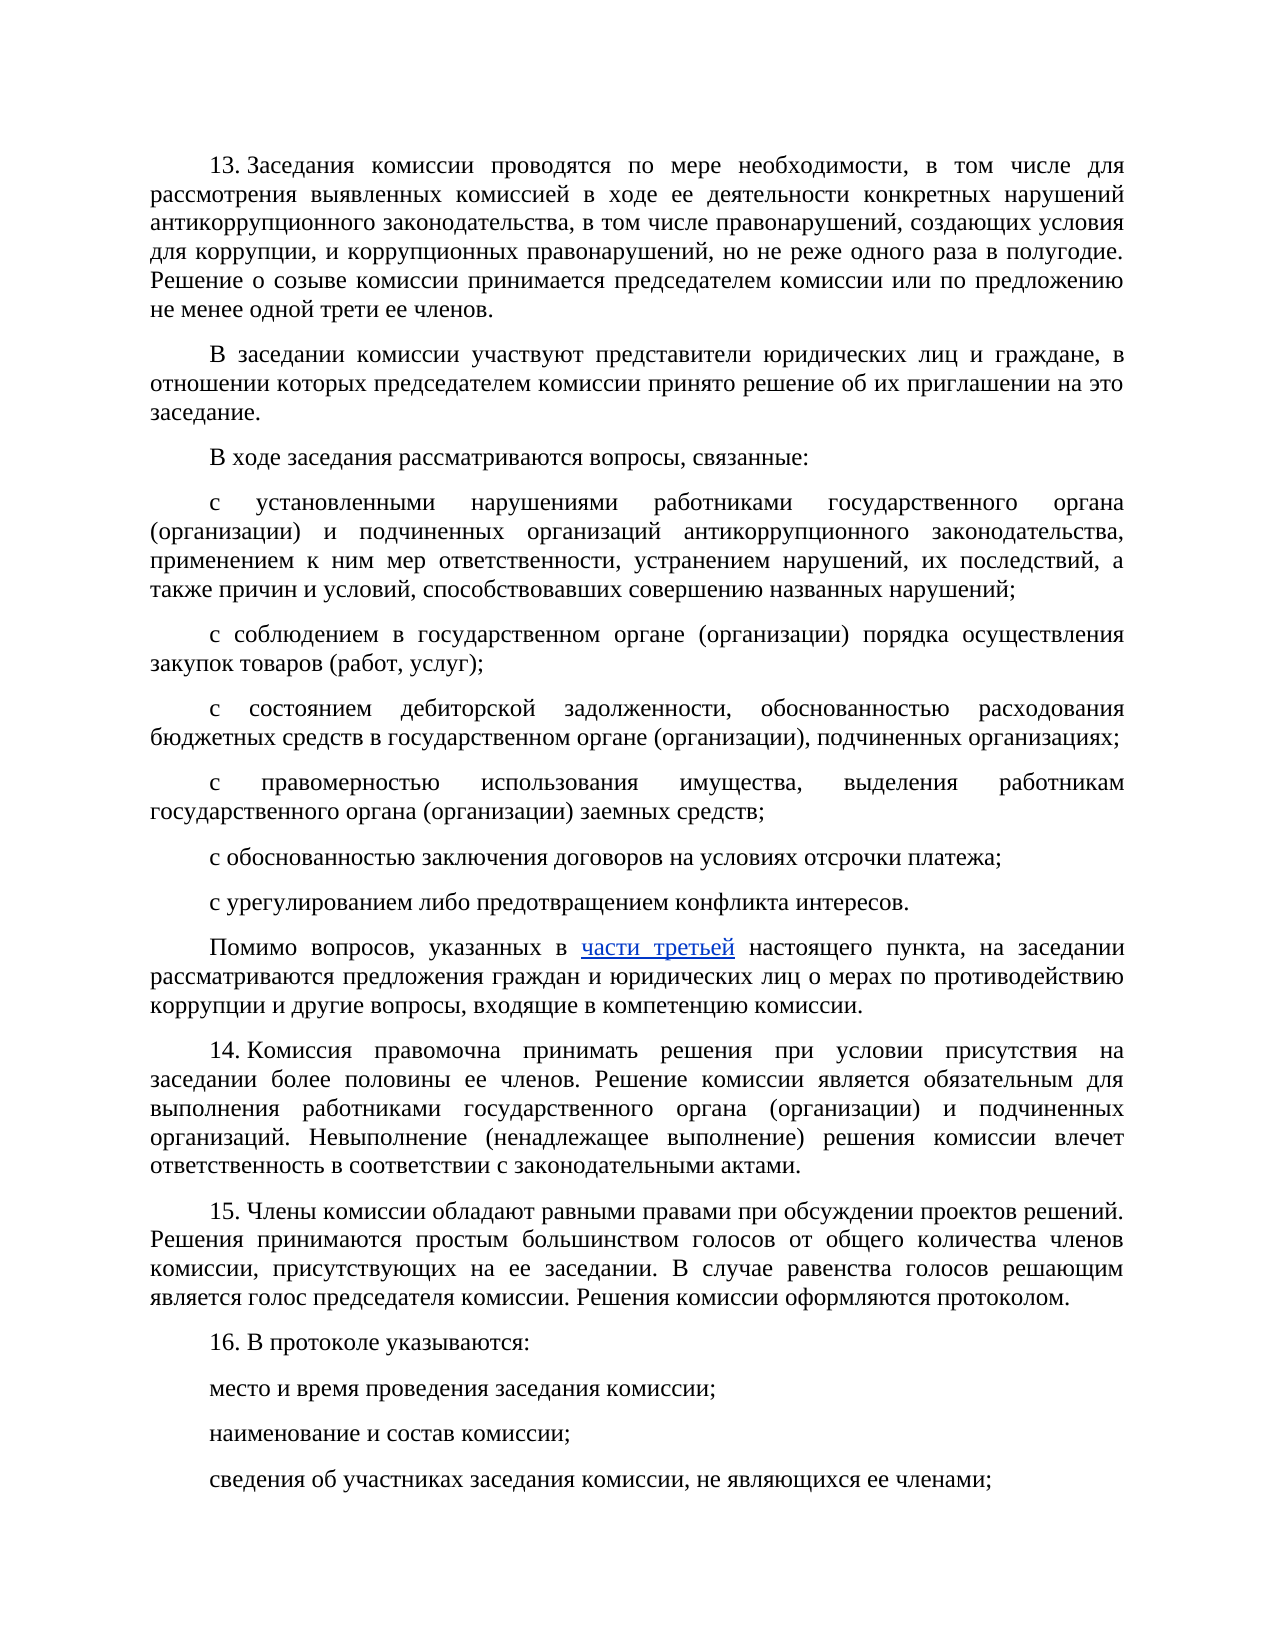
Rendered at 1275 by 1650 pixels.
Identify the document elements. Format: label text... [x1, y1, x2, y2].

text сведения об участниках заседания комиссии, не являющихся ее членами; [150, 1464, 1125, 1492]
text место и время проведения заседания комиссии; [150, 1373, 1125, 1402]
text В заседании комиссии участвуют представители юридических лиц и граждане, в отношении которых председателем комиссии принято решение об их приглашении на это заседание. [150, 339, 1125, 425]
text Помимо вопросов, указанных в части третьей настоящего пункта, на заседании рассматриваются предложения граждан и юридических лиц о мерах по противодействию коррупции и другие вопросы, входящие в компетенцию комиссии. [150, 932, 1125, 1019]
text с установленными нарушениями работниками государственного органа (организации) и подчиненных организаций антикоррупционного законодательства, применением к ним мер ответственности, устранением нарушений, их последствий, а также причин и условий, способствовавших совершению названных нарушений; [150, 487, 1125, 602]
text 13. Заседания комиссии проводятся по мере необходимости, в том числе для рассмотрения выявленных комиссией в ходе ее деятельности конкретных нарушений антикоррупционного законодательства, в том числе правонарушений, создающих условия для коррупции, и коррупционных правонарушений, но не реже одного раза в полугодие. Решение о созыве комиссии принимается председателем комиссии или по предложению не менее одной трети ее членов. [150, 150, 1125, 322]
text с урегулированием либо предотвращением конфликта интересов. [150, 887, 1125, 916]
text с обоснованностью заключения договоров на условиях отсрочки платежа; [150, 842, 1125, 870]
text 14. Комиссия правомочна принимать решения при условии присутствия на заседании более половины ее членов. Решение комиссии является обязательным для выполнения работниками государственного органа (организации) и подчиненных организаций. Невыполнение (ненадлежащее выполнение) решения комиссии влечет ответственность в соответствии с законодательными актами. [150, 1035, 1125, 1179]
text В ходе заседания рассматриваются вопросы, связанные: [150, 442, 1125, 471]
text 15. Члены комиссии обладают равными правами при обсуждении проектов решений. Решения принимаются простым большинством голосов от общего количества членов комиссии, присутствующих на ее заседании. В случае равенства голосов решающим является голос председателя комиссии. Решения комиссии оформляются протоколом. [150, 1196, 1125, 1311]
text с состоянием дебиторской задолженности, обоснованностью расходования бюджетных средств в государственном органе (организации), подчиненных организациях; [150, 693, 1125, 751]
text наименование и состав комиссии; [150, 1418, 1125, 1447]
text с правомерностью использования имущества, выделения работникам государственного органа (организации) заемных средств; [150, 767, 1125, 825]
text с соблюдением в государственном органе (организации) порядка осуществления закупок товаров (работ, услуг); [150, 619, 1125, 677]
text 16. В протоколе указываются: [150, 1327, 1125, 1356]
